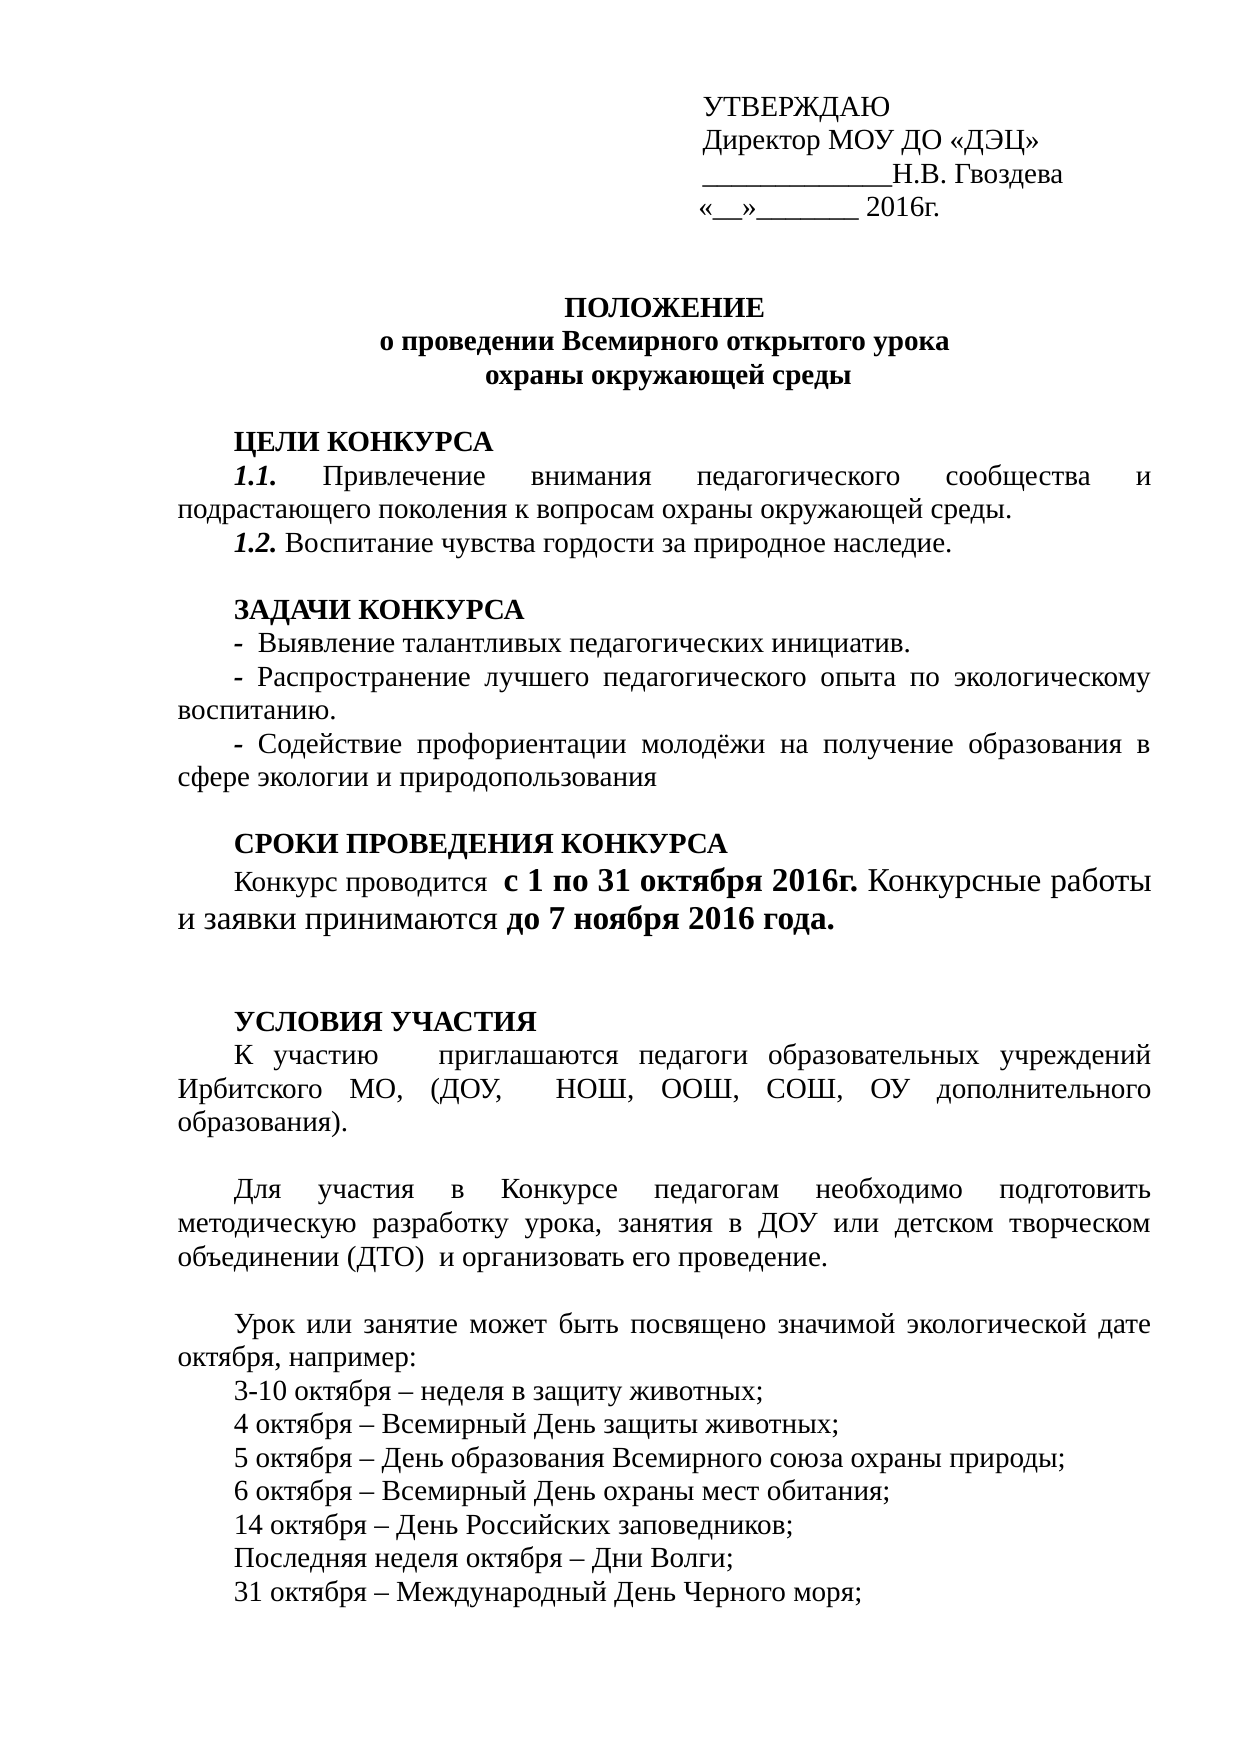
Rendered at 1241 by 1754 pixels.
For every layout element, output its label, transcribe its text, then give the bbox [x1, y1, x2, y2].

text 1.2. Воспитание чувства гордости за природное наследие. [177, 525, 1152, 558]
text _____________Н.В. Гвоздева [702, 156, 1152, 189]
text К участию приглашаются педагоги образовательных учреждений Ирбитского МО, (ДОУ, НОШ, ООШ, СОШ, ОУ дополнительного образования). [177, 1037, 1152, 1138]
text Последняя неделя октября – Дни Волги; [177, 1541, 1152, 1574]
text 3-10 октября – неделя в защиту животных; [177, 1373, 1152, 1406]
text «__»_______ 2016г. [683, 189, 1152, 223]
text ПОЛОЖЕНИЕ [177, 290, 1152, 323]
text 5 октября – День образования Всемирного союза охраны природы; [177, 1440, 1152, 1473]
text 1.1. Привлечение внимания педагогического сообщества и подрастающего поколения к вопросам охраны окружающей среды. [177, 458, 1152, 525]
text ЗАДАЧИ КОНКУРСА [177, 592, 1152, 625]
text - Содействие профориентации молодёжи на получение образования в сфере экологии и природопользования [177, 726, 1152, 793]
text СРОКИ ПРОВЕДЕНИЯ КОНКУРСА [177, 827, 1152, 860]
text - Выявление талантливых педагогических инициатив. [177, 625, 1152, 659]
text Урок или занятие может быть посвящено значимой экологической дате октября, например: [177, 1306, 1152, 1373]
text УСЛОВИЯ УЧАСТИЯ [177, 1004, 1152, 1037]
text УТВЕРЖДАЮ [702, 89, 1152, 122]
text - Распространение лучшего педагогического опыта по экологическому воспитанию. [177, 659, 1152, 726]
text 6 октября – Всемирный День охраны мест обитания; [177, 1473, 1152, 1507]
text 4 октября – Всемирный День защиты животных; [177, 1406, 1152, 1440]
text Конкурс проводится с 1 по 31 октября 2016г. Конкурсные работы и заявки принимаются до 7 ноября 2016 года. [177, 860, 1152, 937]
text охраны окружающей среды [177, 357, 1152, 391]
text о проведении Всемирного открытого урока [177, 323, 1152, 357]
text ЦЕЛИ КОНКУРСА [177, 424, 1152, 458]
text 31 октября – Международный День Черного моря; [177, 1574, 1152, 1608]
text Для участия в Конкурсе педагогам необходимо подготовить методическую разработку урока, занятия в ДОУ или детском творческом объединении (ДТО) и организовать его проведение. [177, 1172, 1152, 1272]
text 14 октября – День Российских заповедников; [177, 1507, 1152, 1541]
text Директор МОУ ДО «ДЭЦ» [702, 122, 1152, 156]
